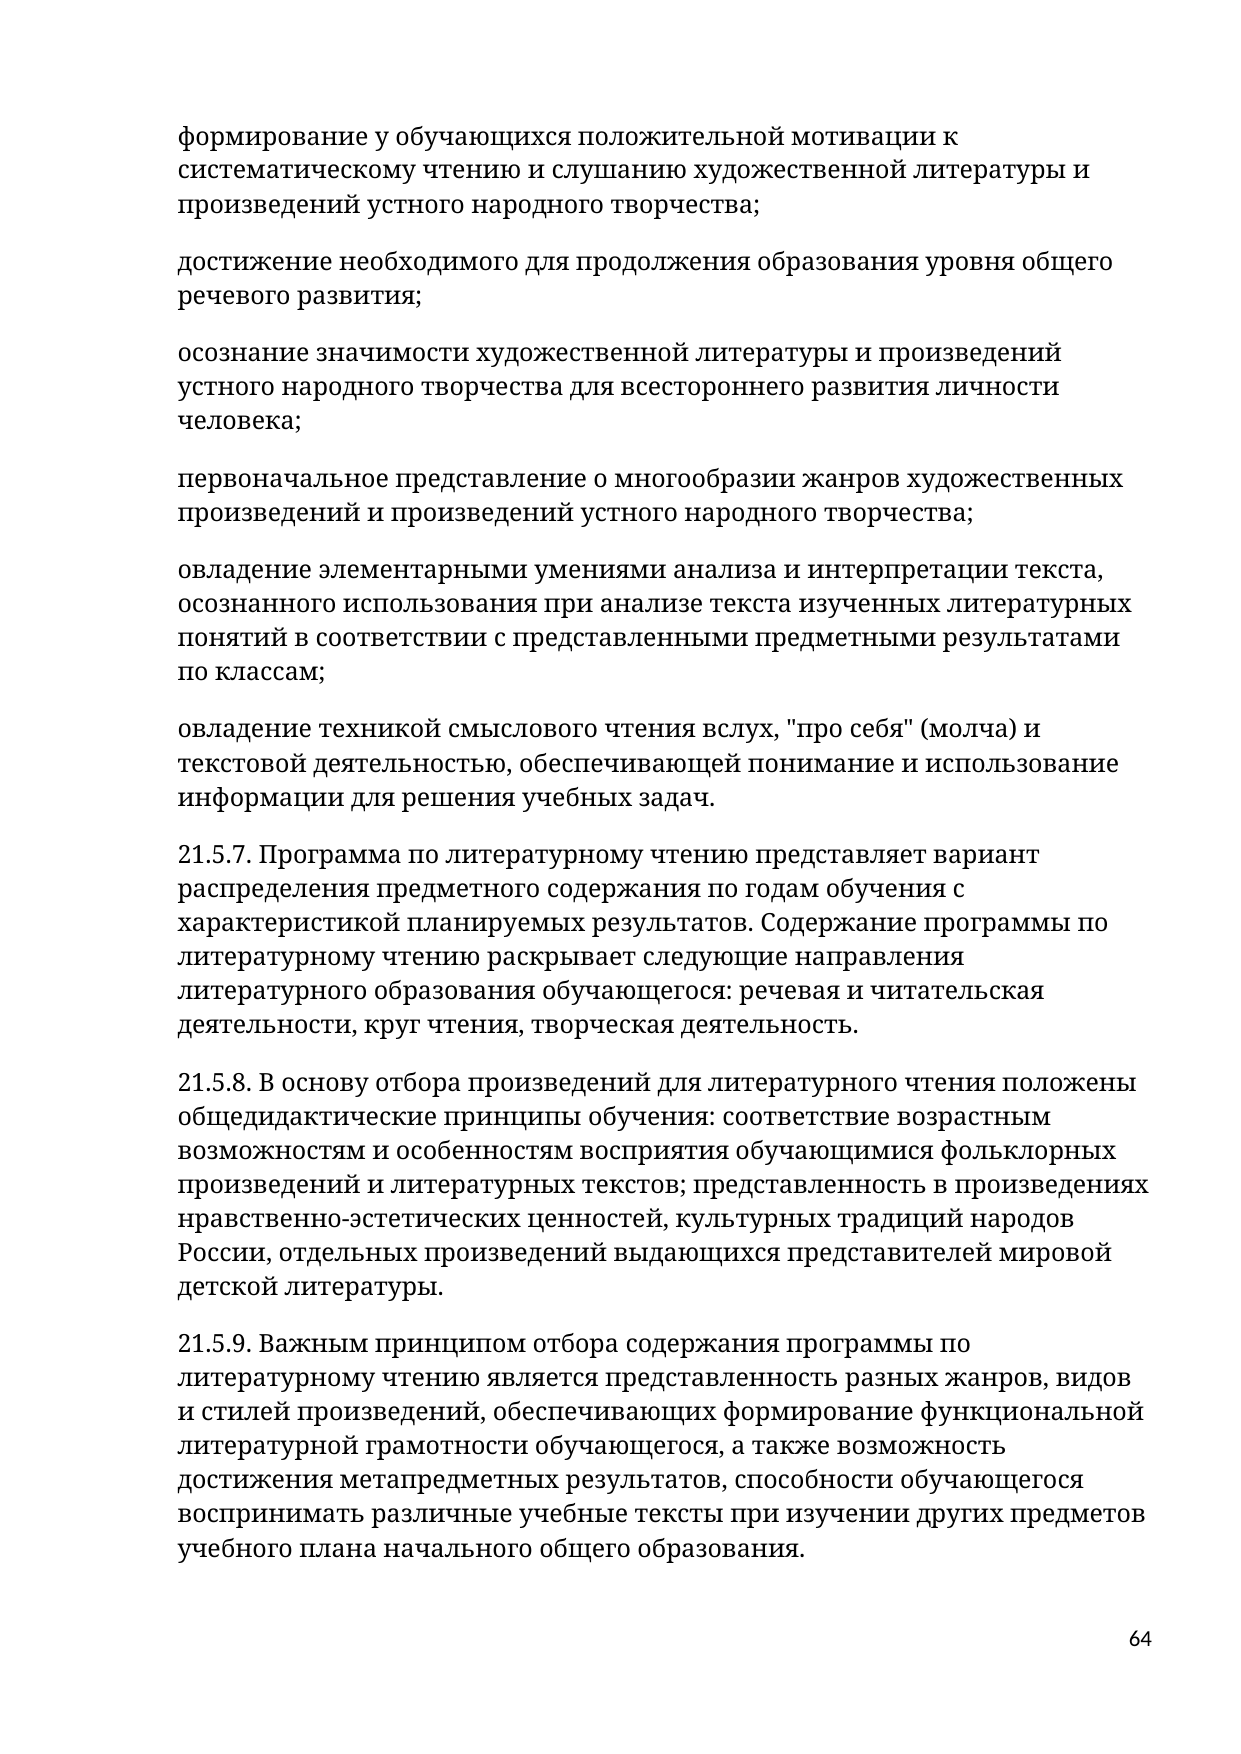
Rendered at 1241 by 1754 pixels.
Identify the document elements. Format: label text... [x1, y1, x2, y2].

text 21.5.9. Важным принципом отбора содержания программы по литературному чтению является представленность разных жанров, видов и стилей произведений, обеспечивающих формирование функциональной литературной грамотности обучающегося, а также возможность достижения метапредметных результатов, способности обучающегося воспринимать различные учебные тексты при изучении других предметов учебного плана начального общего образования. [177, 1326, 1152, 1564]
text достижение необходимого для продолжения образования уровня общего речевого развития; [177, 243, 1152, 312]
text 21.5.7. Программа по литературному чтению представляет вариант распределения предметного содержания по годам обучения с характеристикой планируемых результатов. Содержание программы по литературному чтению раскрывает следующие направления литературного образования обучающегося: речевая и читательская деятельности, круг чтения, творческая деятельность. [177, 837, 1152, 1041]
text овладение техникой смыслового чтения вслух, "про себя" (молча) и текстовой деятельностью, обеспечивающей понимание и использование информации для решения учебных задач. [177, 711, 1152, 813]
text формирование у обучающихся положительной мотивации к систематическому чтению и слушанию художественной литературы и произведений устного народного творчества; [177, 118, 1152, 220]
text овладение элементарными умениями анализа и интерпретации текста, осознанного использования при анализе текста изученных литературных понятий в соответствии с представленными предметными результатами по классам; [177, 552, 1152, 688]
text 21.5.8. В основу отбора произведений для литературного чтения положены общедидактические принципы обучения: соответствие возрастным возможностям и особенностям восприятия обучающимися фольклорных произведений и литературных текстов; представленность в произведениях нравственно-эстетических ценностей, культурных традиций народов России, отдельных произведений выдающихся представителей мировой детской литературы. [177, 1064, 1152, 1303]
text осознание значимости художественной литературы и произведений устного народного творчества для всестороннего развития личности человека; [177, 335, 1152, 437]
text первоначальное представление о многообразии жанров художественных произведений и произведений устного народного творчества; [177, 460, 1152, 528]
